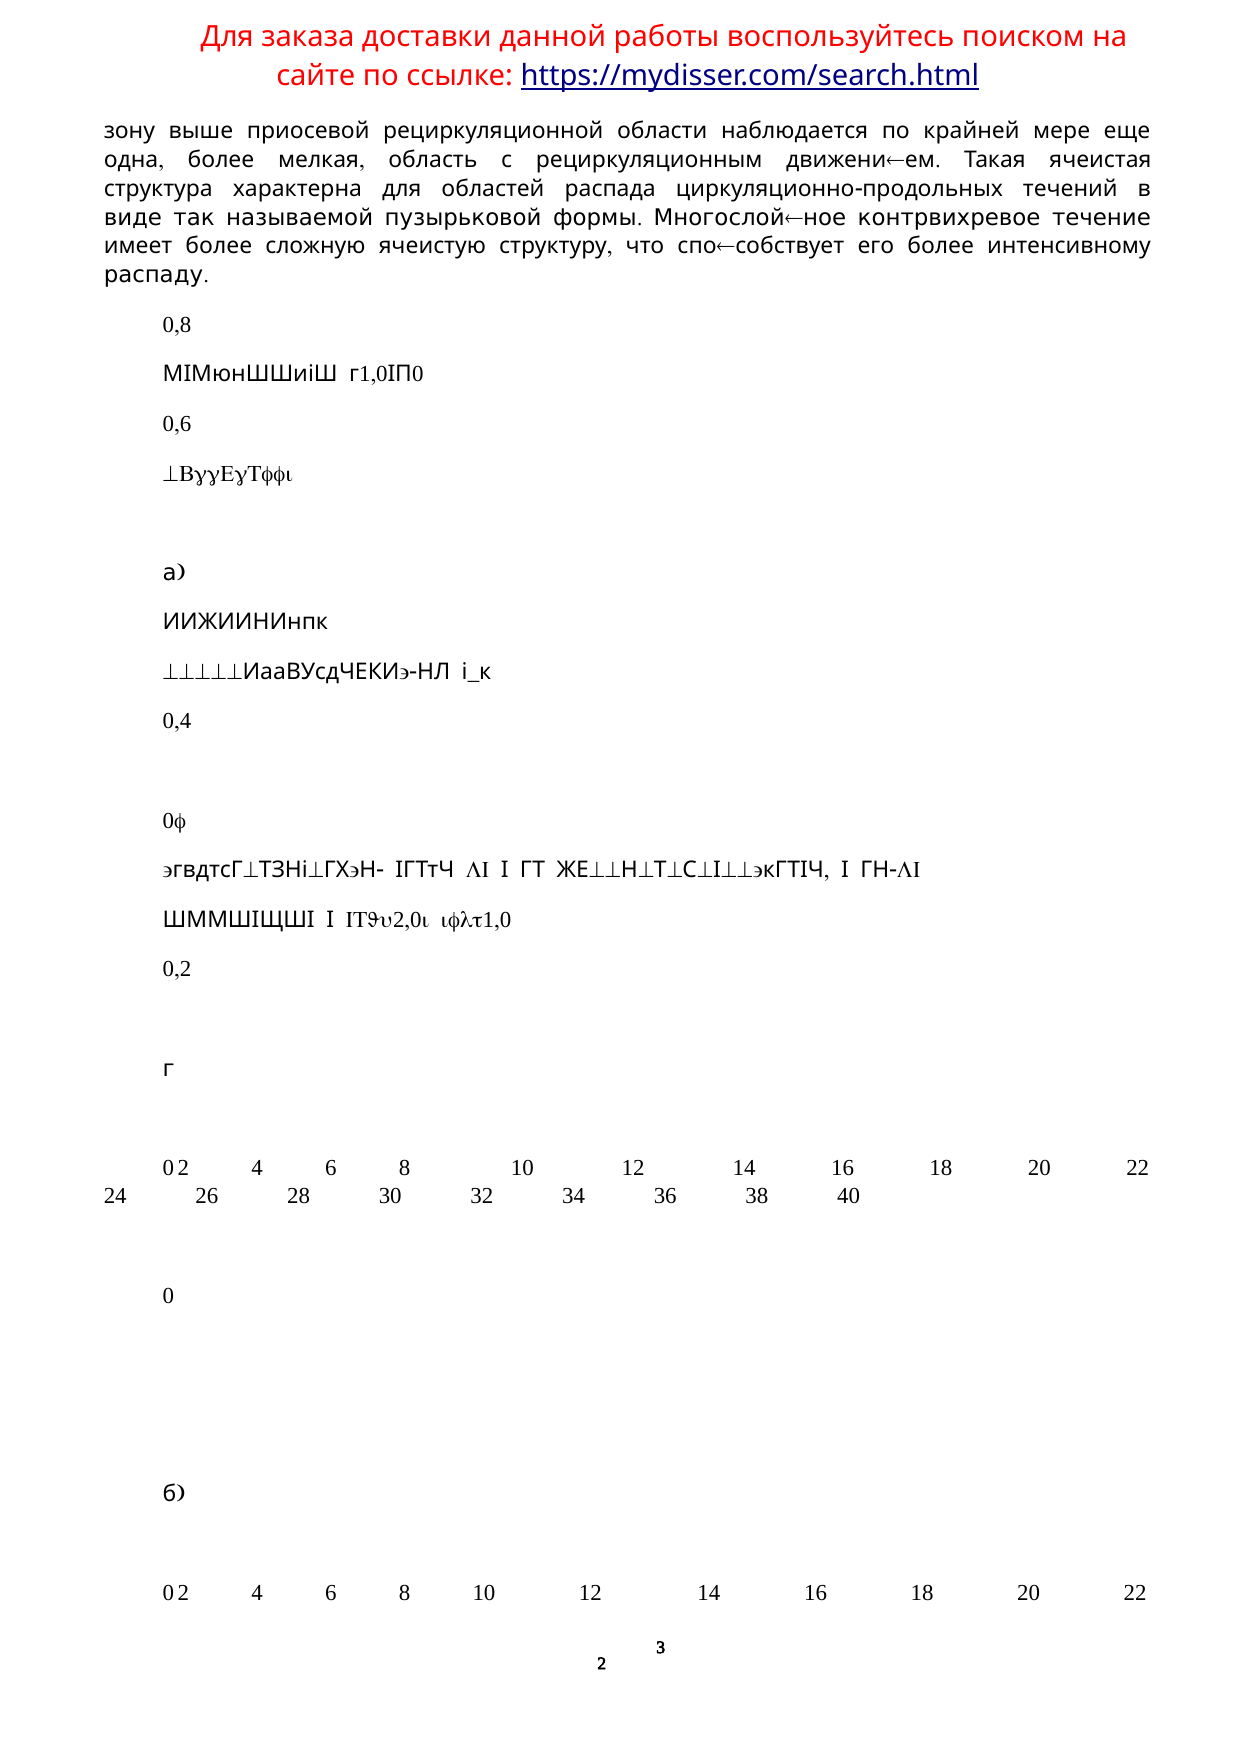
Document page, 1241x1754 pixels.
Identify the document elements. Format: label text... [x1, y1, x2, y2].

text 0,6 [103, 407, 1152, 436]
text г [103, 1052, 1152, 1081]
text 0 2 4 6 8 10 12 14 16 18 20 22 24 26 28 30 32 34 36 38 40 [103, 1151, 1152, 1209]
text 0 [103, 1279, 1152, 1308]
text 0f [103, 804, 1152, 833]
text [103, 115, 1152, 287]
text а) [103, 556, 1152, 585]
text ^^^^^ИааВУсдЧЕКИ'-НЛ і_к [103, 655, 1152, 684]
text 0,8 [103, 308, 1152, 337]
text 0,4 [103, 705, 1152, 734]
text ^BggEgTffi [103, 457, 1152, 486]
text ШММШІЩШІ І ITJu2,0i iflt1,0 [103, 903, 1152, 932]
text б) [103, 1477, 1152, 1506]
text ИИЖИИНИнпк [103, 606, 1152, 634]
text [103, 1577, 1152, 1605]
text МІМюнШШиіШ г1,0ІП0 [103, 358, 1152, 387]
text 0,2 [103, 953, 1152, 982]
text 'гвдтсГ^ТЗНі^ГХ'Н- ІГТтЧ LI І ГТ ЖЕ^^Н^Т^С^І^^'кГТІЧ, І ГН-LI [103, 854, 1152, 882]
